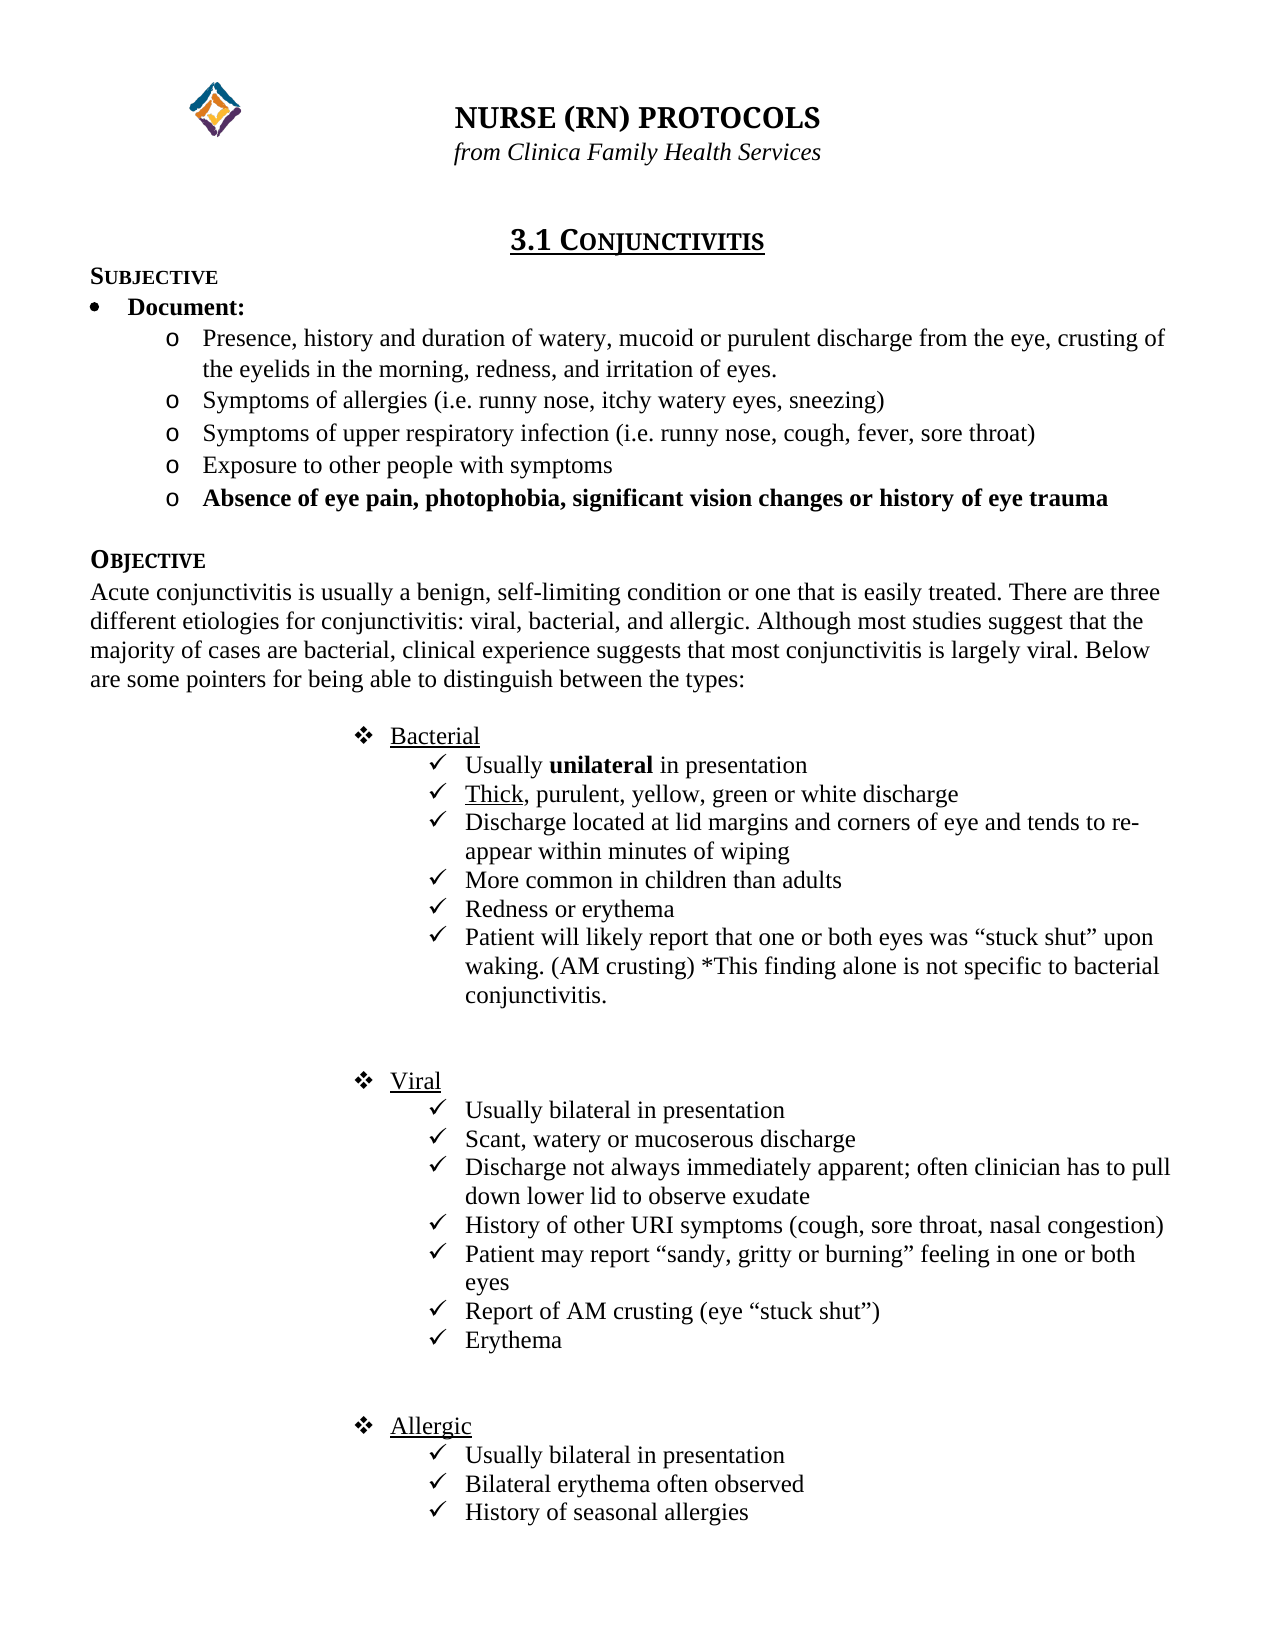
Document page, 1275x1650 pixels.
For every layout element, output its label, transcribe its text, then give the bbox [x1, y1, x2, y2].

list Symptoms of upper respiratory infection (i.e. runny nose, cough, fever, sore throat) [165, 418, 1185, 448]
subtitle Subjective [90, 261, 1185, 290]
subtitle Document: [90, 292, 1185, 321]
list More common in children than adults [427, 865, 1185, 894]
list Usually bilateral in presentation [427, 1095, 1185, 1124]
list Redness or erythema [427, 894, 1185, 922]
list Exposure to other people with symptoms [165, 451, 1185, 481]
list Scant, watery or mucoserous discharge [427, 1124, 1185, 1152]
picture [185, 82, 242, 139]
subtitle Presence, history and duration of watery, mucoid or purulent discharge from the eye, crusting of the eyelids in the morning, redness, and irritation of eyes. [165, 323, 1185, 383]
list Patient may report “sandy, gritty or burning” feeling in one or both eyes [427, 1239, 1185, 1296]
list History of seasonal allergies [427, 1497, 1185, 1526]
list Absence of eye pain, photophobia, significant vision changes or history of eye trauma [165, 483, 1185, 514]
list Erythema [427, 1325, 1185, 1354]
list Allergic [352, 1411, 1185, 1440]
list Bacterial [352, 721, 1185, 750]
list Discharge located at lid margins and corners of eye and tends to re-appear within minutes of wiping [427, 807, 1185, 865]
list Usually unilateral in presentation [427, 750, 1185, 779]
list Usually bilateral in presentation [427, 1440, 1185, 1469]
list Symptoms of allergies (i.e. runny nose, itchy watery eyes, sneezing) [165, 385, 1185, 416]
list Bilateral erythema often observed [427, 1469, 1185, 1497]
subtitle Objective [90, 541, 1185, 575]
list Discharge not always immediately apparent; often clinician has to pull down lower lid to observe exudate [427, 1152, 1185, 1210]
list Viral [352, 1066, 1185, 1095]
list History of other URI symptoms (cough, sore throat, nasal congestion) [427, 1210, 1185, 1239]
list Patient will likely report that one or both eyes was “stuck shut” upon waking. (AM crusting) *This finding alone is not specific to bacterial conjunctivitis. [427, 922, 1185, 1009]
list Report of AM crusting (eye “stuck shut”) [427, 1296, 1185, 1325]
title 3.1 Conjunctivitis [90, 220, 1185, 259]
text Acute conjunctivitis is usually a benign, self-limiting condition or one that is easily treated. There are three different etiologies for conjunctivitis: viral, bacterial, and allergic. Although most studies suggest that the majority of cases are bacterial, clinical experience suggests that most conjunctivitis is largely viral. Below are some pointers for being able to distinguish between the types: [90, 577, 1185, 692]
list Thick, purulent, yellow, green or white discharge [427, 779, 1185, 807]
